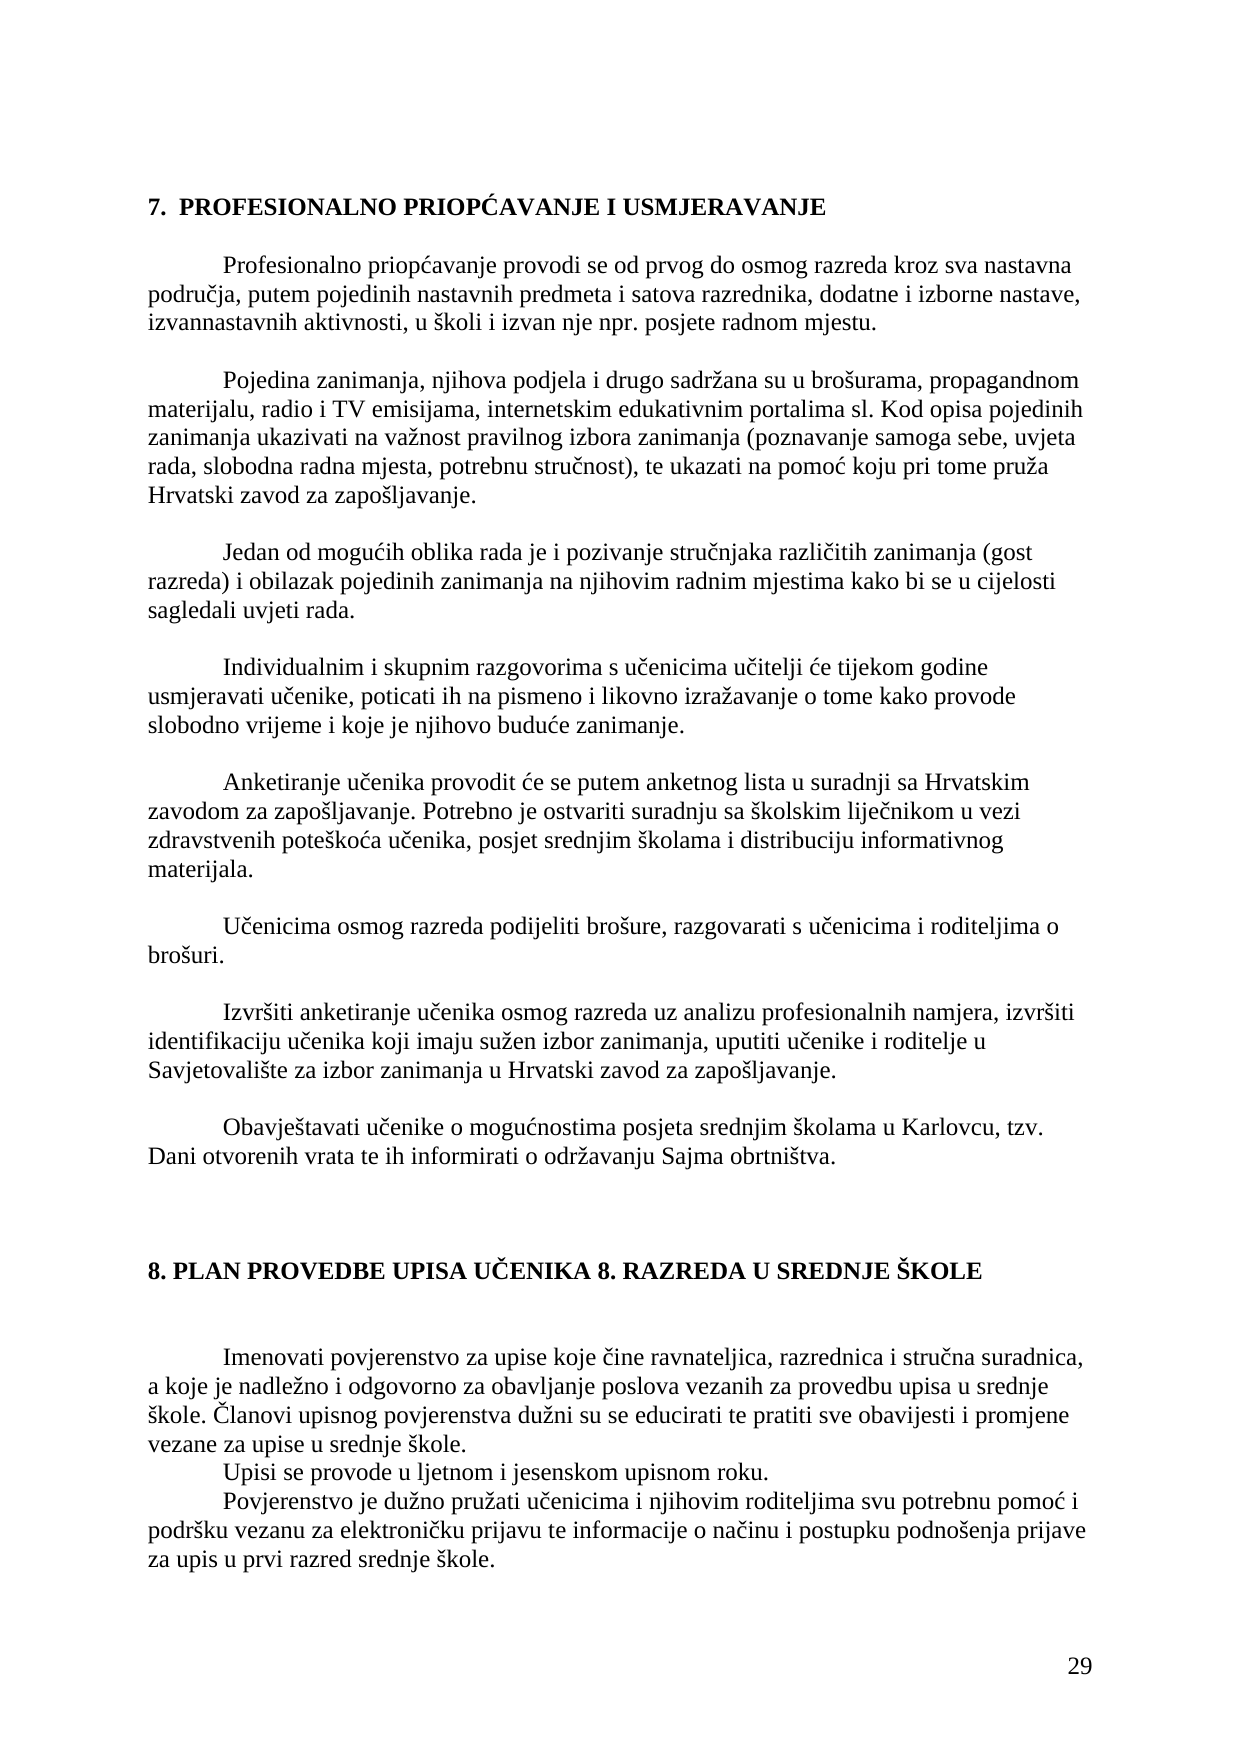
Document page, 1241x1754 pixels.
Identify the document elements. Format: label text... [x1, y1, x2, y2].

text Upisi se provode u ljetnom i jesenskom upisnom roku. [148, 1457, 1092, 1486]
text Profesionalno priopćavanje provodi se od prvog do osmog razreda kroz sva nastavna područja, putem pojedinih nastavnih predmeta i satova razrednika, dodatne i izborne nastave, izvannastavnih aktivnosti, u školi i izvan nje npr. posjete radnom mjestu. [148, 250, 1092, 336]
text Individualnim i skupnim razgovorima s učenicima učitelji će tijekom godine usmjeravati učenike, poticati ih na pismeno i likovno izražavanje o tome kako provode slobodno vrijeme i koje je njihovo buduće zanimanje. [148, 652, 1092, 739]
text Imenovati povjerenstvo za upise koje čine ravnateljica, razrednica i stručna suradnica, a koje je nadležno i odgovorno za obavljanje poslova vezanih za provedbu upisa u srednje škole. Članovi upisnog povjerenstva dužni su se educirati te pratiti sve obavijesti i promjene vezane za upise u srednje škole. [148, 1342, 1092, 1457]
text Izvršiti anketiranje učenika osmog razreda uz analizu profesionalnih namjera, izvršiti identifikaciju učenika koji imaju sužen izbor zanimanja, uputiti učenike i roditelje u Savjetovalište za izbor zanimanja u Hrvatski zavod za zapošljavanje. [148, 997, 1092, 1084]
text Pojedina zanimanja, njihova podjela i drugo sadržana su u brošurama, propagandnom materijalu, radio i TV emisijama, internetskim edukativnim portalima sl. Kod opisa pojedinih zanimanja ukazivati na važnost pravilnog izbora zanimanja (poznavanje samoga sebe, uvjeta rada, slobodna radna mjesta, potrebnu stručnost), te ukazati na pomoć koju pri tome pruža Hrvatski zavod za zapošljavanje. [148, 365, 1092, 509]
text 7. PROFESIONALNO PRIOPĆAVANJE I USMJERAVANJE [148, 192, 1092, 221]
text Povjerenstvo je dužno pružati učenicima i njihovim roditeljima svu potrebnu pomoć i podršku vezanu za elektroničku prijavu te informacije o načinu i postupku podnošenja prijave za upis u prvi razred srednje škole. [148, 1486, 1092, 1572]
text 8. PLAN PROVEDBE UPISA UČENIKA 8. RAZREDA U SREDNJE ŠKOLE [148, 1256, 1092, 1285]
text Obavještavati učenike o mogućnostima posjeta srednjim školama u Karlovcu, tzv. Dani otvorenih vrata te ih informirati o održavanju Sajma obrtništva. [148, 1112, 1092, 1170]
text Anketiranje učenika provodit će se putem anketnog lista u suradnji sa Hrvatskim zavodom za zapošljavanje. Potrebno je ostvariti suradnju sa školskim liječnikom u vezi zdravstvenih poteškoća učenika, posjet srednjim školama i distribuciju informativnog materijala. [148, 767, 1092, 882]
text Učenicima osmog razreda podijeliti brošure, razgovarati s učenicima i roditeljima o brošuri. [148, 911, 1092, 969]
text Jedan od mogućih oblika rada je i pozivanje stručnjaka različitih zanimanja (gost razreda) i obilazak pojedinih zanimanja na njihovim radnim mjestima kako bi se u cijelosti sagledali uvjeti rada. [148, 537, 1092, 624]
